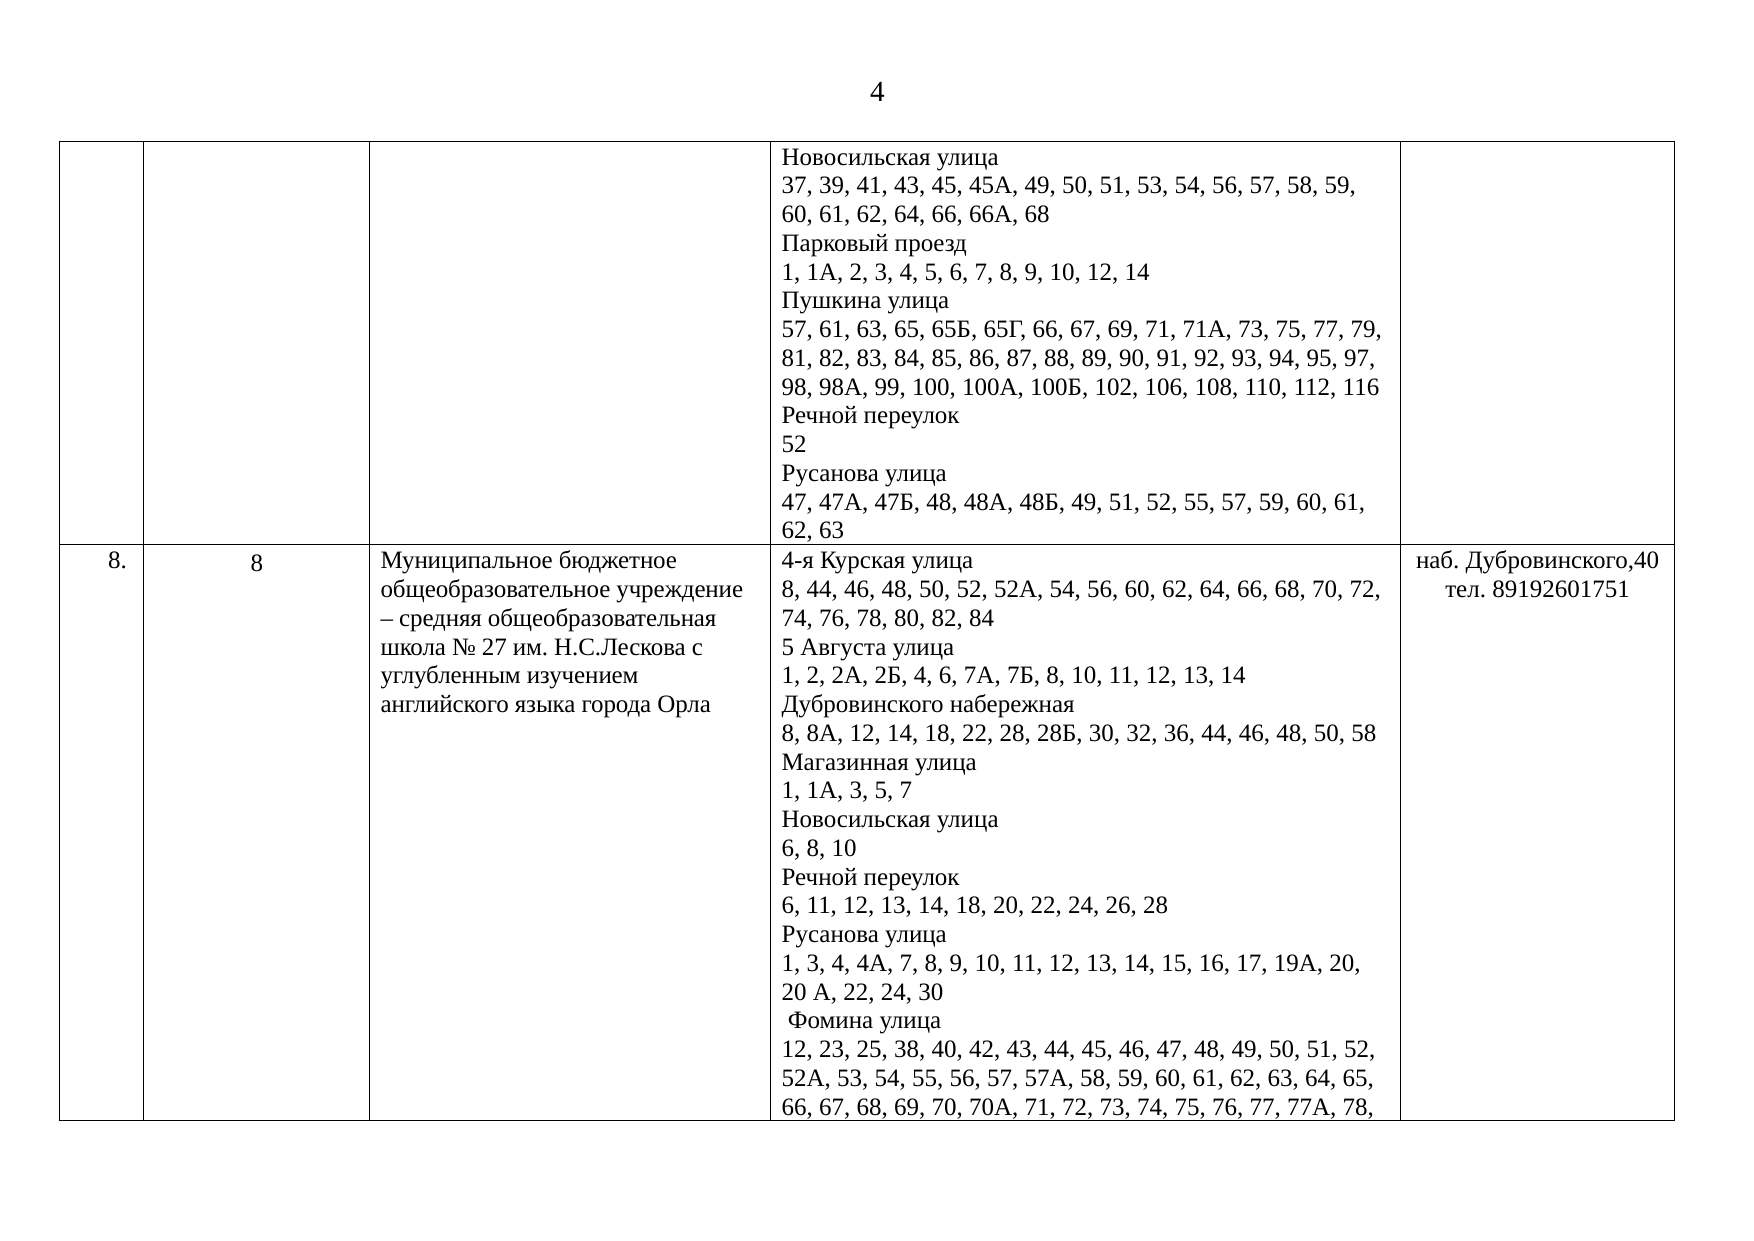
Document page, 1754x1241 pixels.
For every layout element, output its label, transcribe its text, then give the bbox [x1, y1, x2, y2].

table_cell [370, 545, 770, 1120]
table_cell 7 [60, 142, 143, 544]
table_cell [370, 142, 770, 544]
table_cell 8 [144, 545, 369, 1120]
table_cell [771, 142, 1400, 544]
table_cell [1401, 142, 1674, 544]
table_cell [1401, 545, 1674, 1120]
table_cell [771, 545, 1400, 1120]
table_cell 8 [60, 545, 143, 1120]
table_cell 7 [144, 142, 369, 544]
